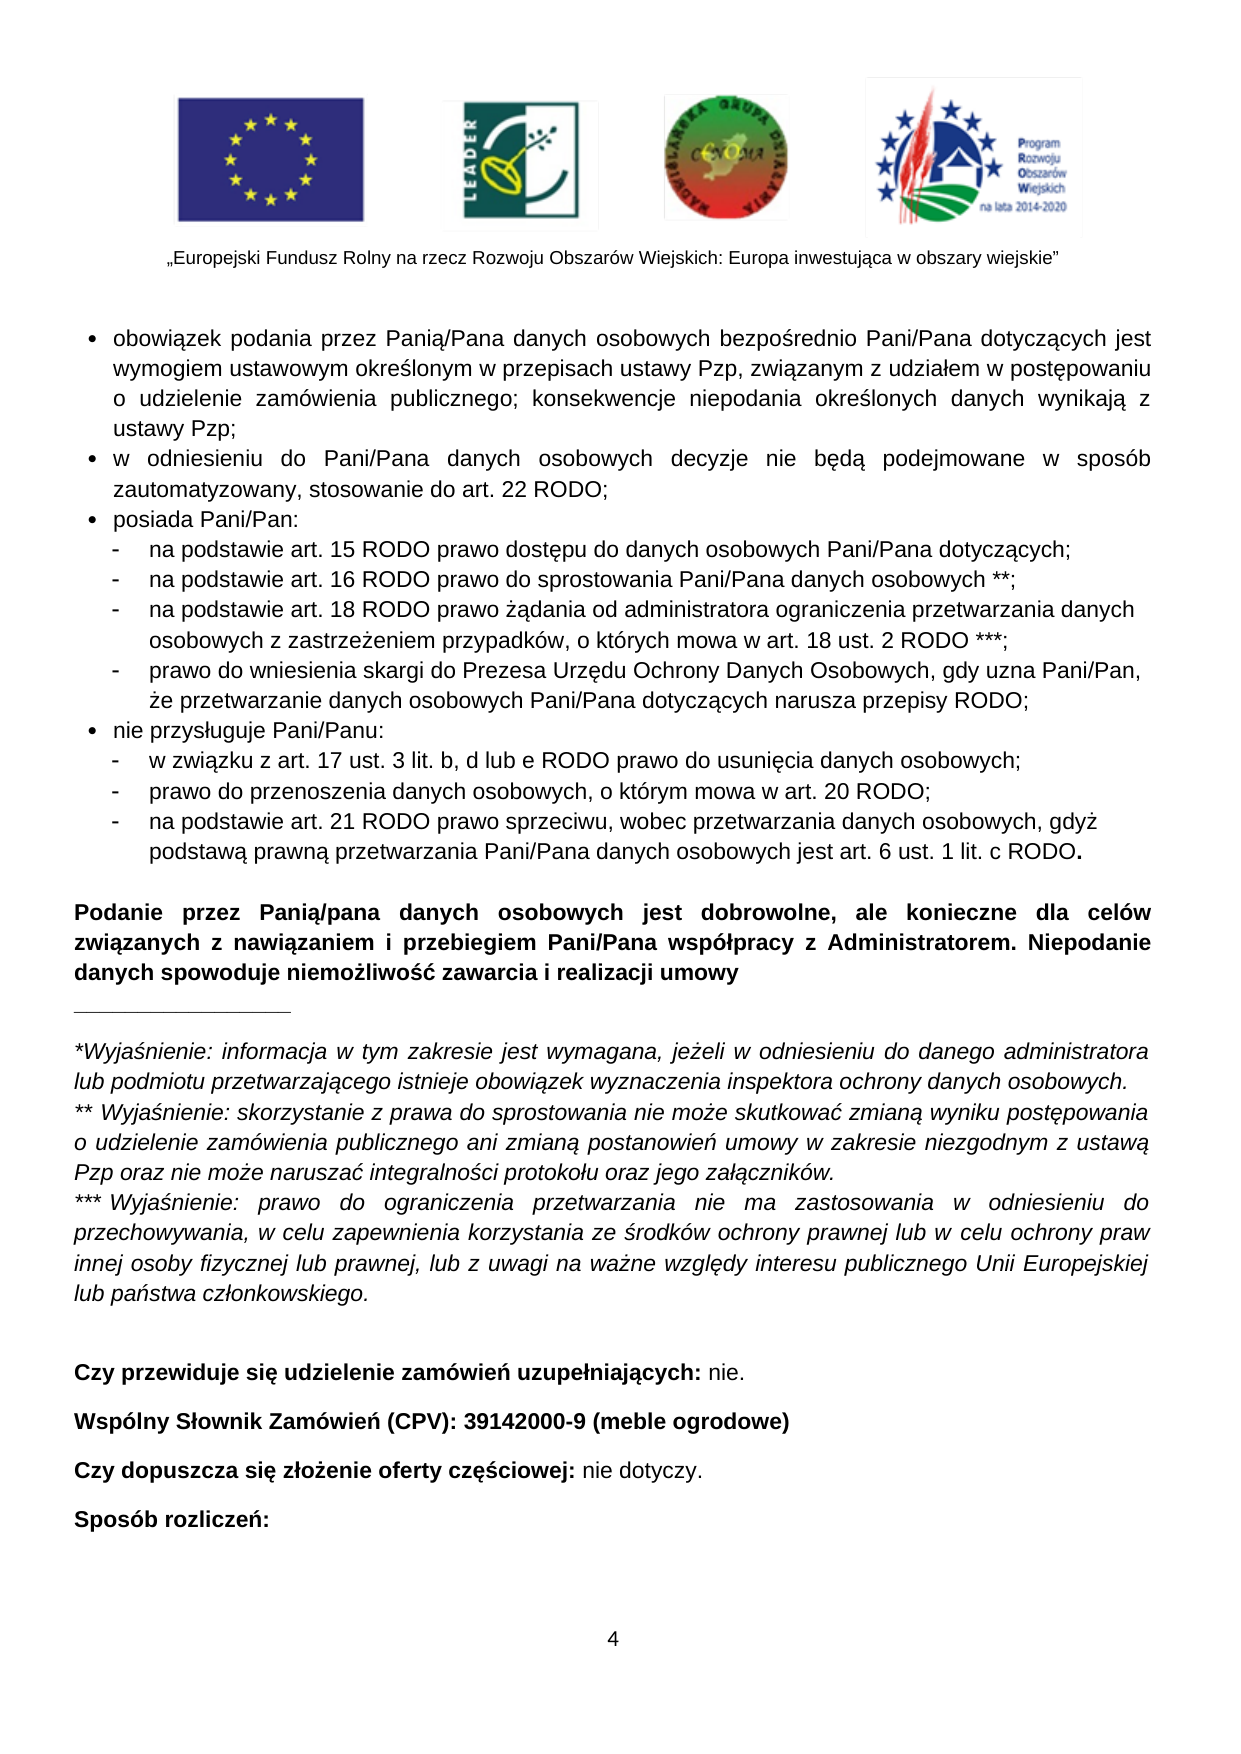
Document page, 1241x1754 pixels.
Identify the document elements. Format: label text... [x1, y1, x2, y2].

text *** Wyjaśnienie: prawo do ograniczenia przetwarzania nie ma zastosowania w odniesieniu do przechowywania, w celu zapewnienia korzystania ze środków ochrony prawnej lub w celu ochrony praw innej osoby fizycznej lub prawnej, lub z uwagi na ważne względy interesu publicznego Unii Europejskiej lub państwa członkowskiego. [74, 1189, 1152, 1306]
list na podstawie art. 16 RODO prawo do sprostowania Pani/Pana danych osobowych **; [112, 566, 1152, 592]
text Wspólny Słownik Zamówień (CPV): 39142000-9 (meble ogrodowe) [74, 1408, 1152, 1434]
list w związku z art. 17 ust. 3 lit. b, d lub e RODO prawo do usunięcia danych osobowych; [111, 747, 1152, 774]
list na podstawie art. 21 RODO prawo sprzeciwu, wobec przetwarzania danych osobowych, gdyż podstawą prawną przetwarzania Pani/Pana danych osobowych jest art. 6 ust. 1 lit. c RODO. [111, 808, 1152, 864]
text *Wyjaśnienie: informacja w tym zakresie jest wymagana, jeżeli w odniesieniu do danego administratora lub podmiotu przetwarzającego istnieje obowiązek wyznaczenia inspektora ochrony danych osobowych. [74, 1038, 1152, 1094]
list obowiązek podania przez Panią/Pana danych osobowych bezpośrednio Pani/Pana dotyczących jest wymogiem ustawowym określonym w przepisach ustawy Pzp, związanym z udziałem w postępowaniu o udzielenie zamówienia publicznego; konsekwencje niepodania określonych danych wynikają z ustawy Pzp; [89, 324, 1152, 441]
list nie przysługuje Pani/Panu: [89, 717, 1152, 743]
text Czy dopuszcza się złożenie oferty częściowej: nie dotyczy. [74, 1457, 1152, 1483]
list prawo do wniesienia skargi do Prezesa Urzędu Ochrony Danych Osobowych, gdy uzna Pani/Pan, że przetwarzanie danych osobowych Pani/Pana dotyczących narusza przepisy RODO; [112, 657, 1152, 713]
list w odniesieniu do Pani/Pana danych osobowych decyzje nie będą podejmowane w sposób zautomatyzowany, stosowanie do art. 22 RODO; [89, 445, 1152, 502]
text Czy przewiduje się udzielenie zamówień uzupełniających: nie. [74, 1359, 1152, 1385]
text Podanie przez Panią/pana danych osobowych jest dobrowolne, ale konieczne dla celów związanych z nawiązaniem i przebiegiem Pani/Pana współpracy z Administratorem. Niepodanie danych spowoduje niemożliwość zawarcia i realizacji umowy [74, 868, 1152, 985]
text ** Wyjaśnienie: skorzystanie z prawa do sprostowania nie może skutkować zmianą wyniku postępowania o udzielenie zamówienia publicznego ani zmianą postanowień umowy w zakresie niezgodnym z ustawą Pzp oraz nie może naruszać integralności protokołu oraz jego załączników. [74, 1098, 1152, 1185]
list posiada Pani/Pan: [89, 506, 1152, 532]
list prawo do przenoszenia danych osobowych, o którym mowa w art. 20 RODO; [111, 778, 1152, 804]
list na podstawie art. 15 RODO prawo dostępu do danych osobowych Pani/Pana dotyczących; [112, 536, 1152, 562]
text Sposób rozliczeń: [74, 1506, 1152, 1532]
list na podstawie art. 18 RODO prawo żądania od administratora ograniczenia przetwarzania danych osobowych z zastrzeżeniem przypadków, o których mowa w art. 18 ust. 2 RODO ***; [112, 596, 1152, 653]
picture [140, 73, 1086, 247]
text _________________ [74, 989, 1152, 1015]
